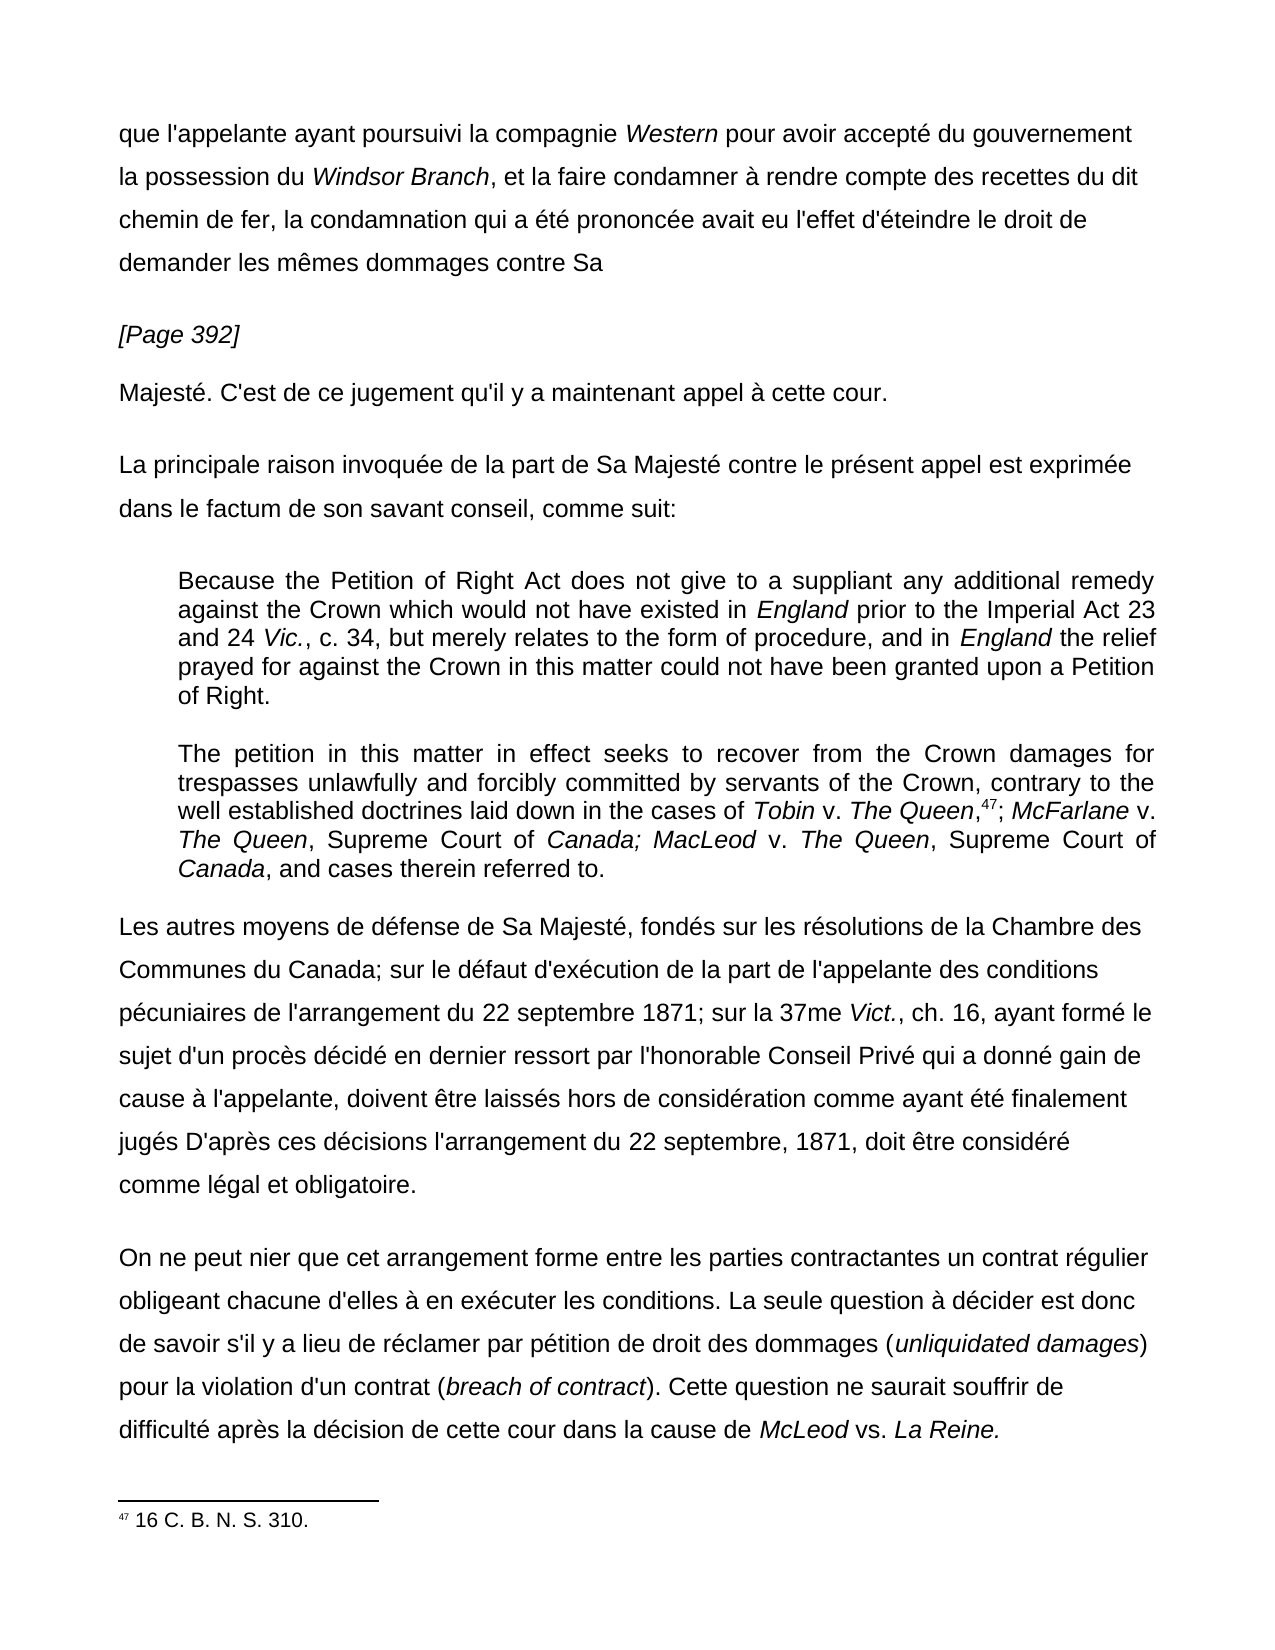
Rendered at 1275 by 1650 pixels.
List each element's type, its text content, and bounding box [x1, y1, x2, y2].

text The petition in this matter in effect seeks to recover from the Crown damages for trespasses unlawfully and forcibly committed by servants of the Crown, contrary to the well established doctrines laid down in the cases of Tobin v. The Queen,; McFarlane v. The Queen, Supreme Court of Canada; MacLeod v. The Queen, Supreme Court of Canada, and cases therein referred to. [178, 739, 1156, 882]
text Majesté. C'est de ce jugement qu'il y a maintenant appel à cette cour. [118, 378, 1156, 407]
text La principale raison invoquée de la part de Sa Majesté contre le présent appel est exprimée dans le factum de son savant conseil, comme suit: [118, 450, 1156, 522]
text Les autres moyens de défense de Sa Majesté, fondés sur les résolutions de la Chambre des Communes du Canada; sur le défaut d'exécution de la part de l'appelante des conditions pécuniaires de l'arrangement du 22 septembre 1871; sur la 37me Vict., ch. 16, ayant formé le sujet d'un procès décidé en dernier ressort par l'honorable Conseil Privé qui a donné gain de cause à l'appelante, doivent être laissés hors de considération comme ayant été finalement jugés D'après ces décisions l'arrangement du 22 septembre, 1871, doit être considéré comme légal et obligatoire. [118, 912, 1156, 1199]
text On ne peut nier que cet arrangement forme entre les parties contractantes un contrat régulier obligeant chacune d'elles à en exécuter les conditions. La seule question à décider est donc de savoir s'il y a lieu de réclamer par pétition de droit des dommages (unliquidated damages) pour la violation d'un contrat (breach of contract). Cette question ne saurait souffrir de difficulté après la décision de cette cour dans la cause de McLeod vs. La Reine. [118, 1243, 1156, 1444]
text [Page 392] [118, 320, 1156, 349]
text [118, 118, 1156, 277]
text Because the Petition of Right Act does not give to a suppliant any additional remedy against the Crown which would not have existed in England prior to the Imperial Act 23 and 24 Vic., c. 34, but merely relates to the form of procedure, and in England the relief prayed for against the Crown in this matter could not have been granted upon a Petition of Right. [178, 566, 1156, 709]
